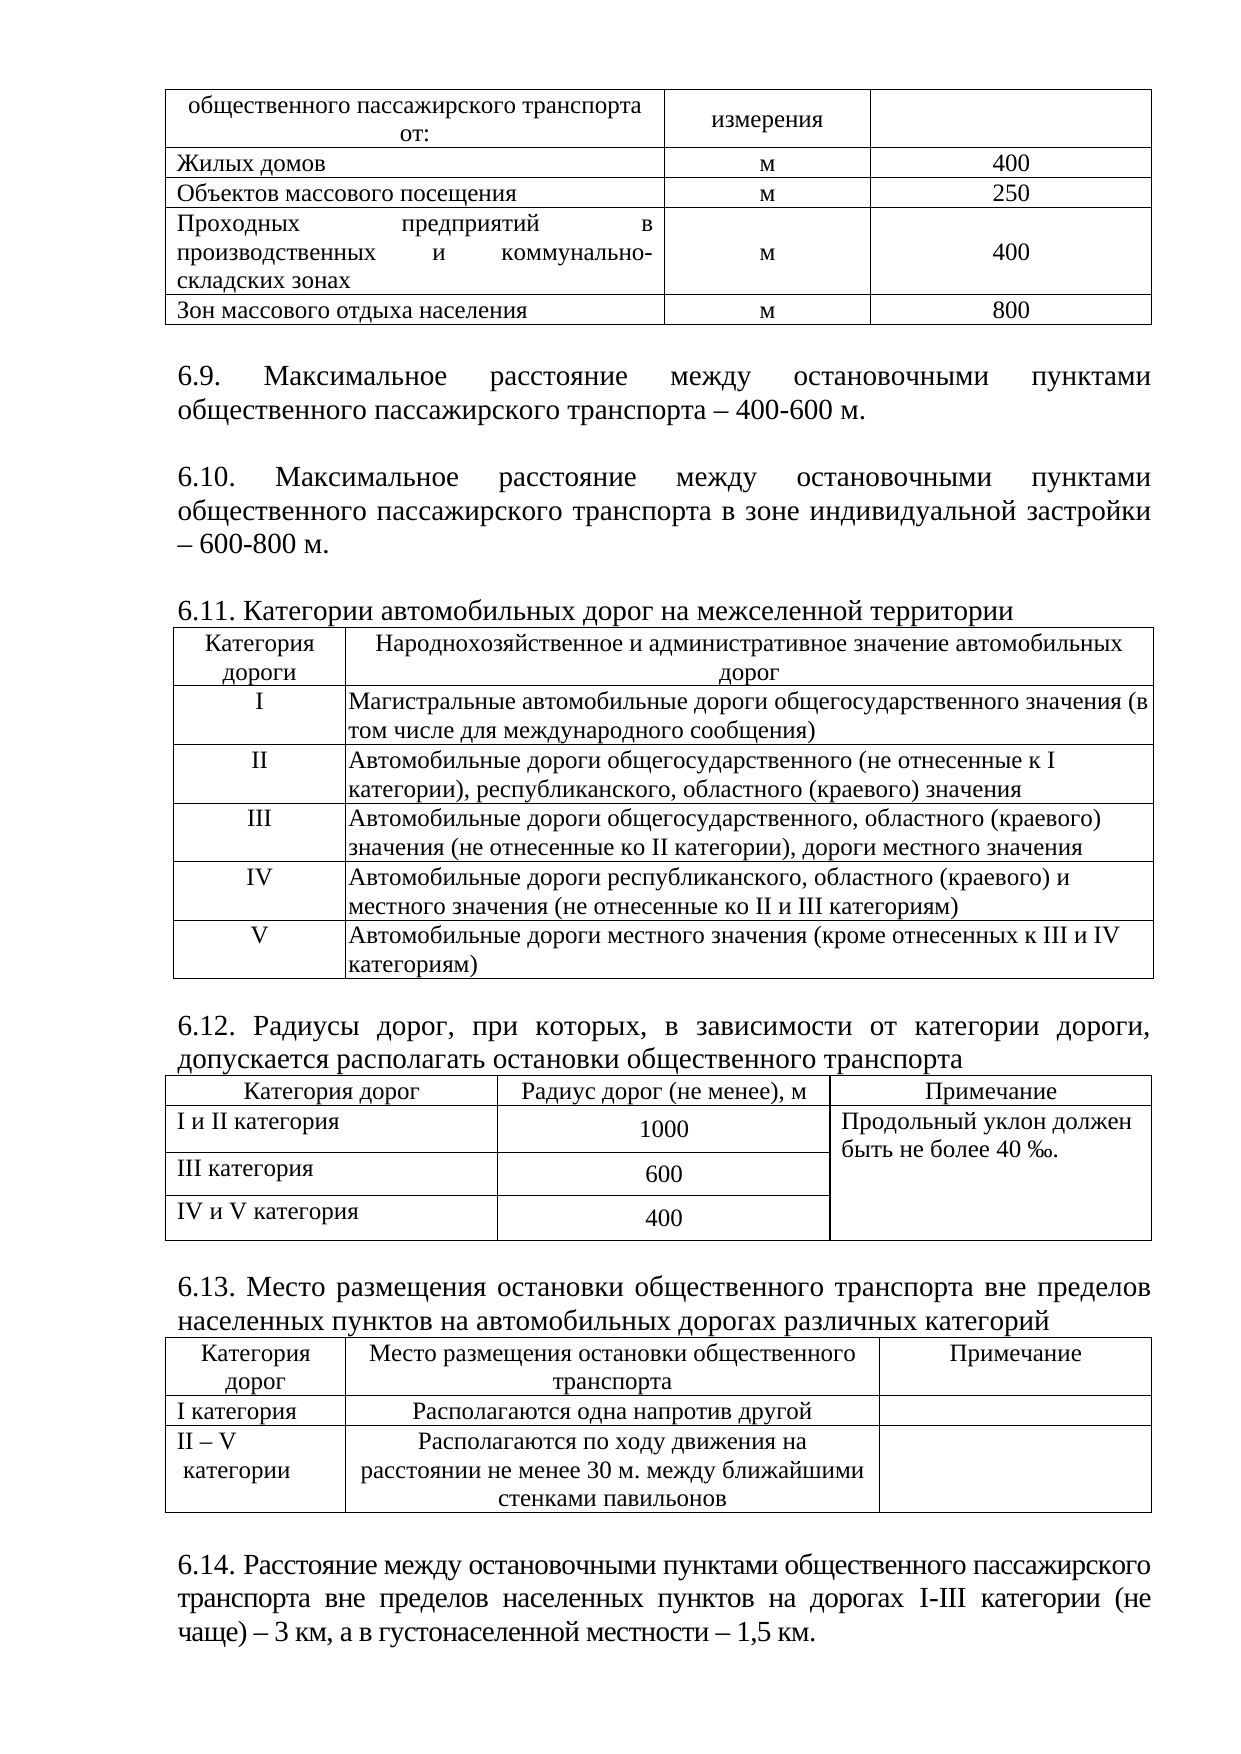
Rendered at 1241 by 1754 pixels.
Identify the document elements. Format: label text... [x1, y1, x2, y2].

table_cell Объектов массового посещения [166, 178, 664, 207]
text 6.10. Максимальное расстояние между остановочными пунктами общественного пассажирского транспорта в зоне индивидуальной застройки – 600-. [177, 459, 1152, 560]
text 6.9. Максимальное расстояние между остановочными пунктами общественного пассажирского транспорта – 400-. [177, 358, 1152, 426]
table_cell II [174, 745, 345, 802]
text 6.11. Категории автомобильных дорог на межселенной территории [177, 593, 1152, 627]
table_cell II – V категории [166, 1426, 345, 1512]
table_cell Продольный уклон должен быть не более 40 ‰. [831, 1106, 1151, 1240]
table_header Единица измерения [665, 90, 870, 147]
table_cell Располагаются по ходу движения на расстоянии не менее . между ближайшими стенками павильонов [346, 1426, 879, 1512]
table_cell м [665, 178, 870, 207]
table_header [166, 90, 664, 147]
table_cell 250 [871, 178, 1151, 207]
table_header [871, 90, 1151, 147]
table_header Народнохозяйственное и административное значение автомобильных дорог [346, 628, 1153, 685]
table_header Категория дорог [166, 1338, 345, 1395]
table_cell [880, 1426, 1151, 1512]
table_cell Магистральные автомобильные дороги общегосударственного значения (в том числе для международного сообщения) [346, 686, 1153, 744]
table_cell I категория [166, 1396, 345, 1425]
text 6.13. Место размещения остановки общественного транспорта вне пределов населенных пунктов на автомобильных дорогах различных категорий [177, 1269, 1152, 1337]
table_cell IV и V категория [166, 1196, 497, 1240]
table_cell 600 [498, 1153, 829, 1195]
table_header Категория дороги [174, 628, 345, 685]
table_cell I и II категория [166, 1106, 497, 1152]
table_cell м [665, 295, 870, 324]
table_cell Автомобильные дороги общегосударственного (не отнесенные к I категории), республиканского, областного (краевого) значения [346, 745, 1153, 802]
table_cell 400 [871, 208, 1151, 294]
table_header Категория дорог [166, 1076, 497, 1105]
table_cell Располагаются одна напротив другой [346, 1396, 879, 1425]
table_cell III [174, 804, 345, 861]
table_cell 1000 [498, 1106, 829, 1152]
table_cell V [174, 921, 345, 978]
table_cell 400 [498, 1196, 829, 1240]
table_cell Проходных предприятий в производственных и коммунально-складских зонах [166, 208, 664, 294]
table_cell Автомобильные дороги общегосударственного, областного (краевого) значения (не отнесенные ко II категории), дороги местного значения [346, 804, 1153, 861]
text 6.12. Радиусы дорог, при которых, в зависимости от категории дороги, допускается располагать остановки общественного транспорта [177, 1008, 1152, 1075]
table_cell 400 [871, 148, 1151, 177]
table_cell м [665, 148, 870, 177]
table_header Радиус дорог (не менее), м [498, 1076, 829, 1105]
text 6.14. Расстояние между остановочными пунктами общественного пассажирского транспорта вне пределов населенных пунктов на дорогах I-III категории (не чаще) – , а в густонаселенной местности – . [177, 1547, 1152, 1647]
table_cell Зон массового отдыха населения [166, 295, 664, 324]
table_cell Жилых домов [166, 148, 664, 177]
table_cell Автомобильные дороги республиканского, областного (краевого) и местного значения (не отнесенные ко II и III категориям) [346, 862, 1153, 919]
table_header Примечание [880, 1338, 1151, 1395]
table_header Примечание [831, 1076, 1151, 1105]
table_cell м [665, 208, 870, 294]
table_header Место размещения остановки общественного транспорта [346, 1338, 879, 1395]
table_cell 800 [871, 295, 1151, 324]
table_cell Автомобильные дороги местного значения (кроме отнесенных к III и IV категориям) [346, 921, 1153, 978]
table_cell III категория [166, 1153, 497, 1195]
table_cell IV [174, 862, 345, 919]
table_cell I [174, 686, 345, 744]
table_cell [880, 1396, 1151, 1425]
